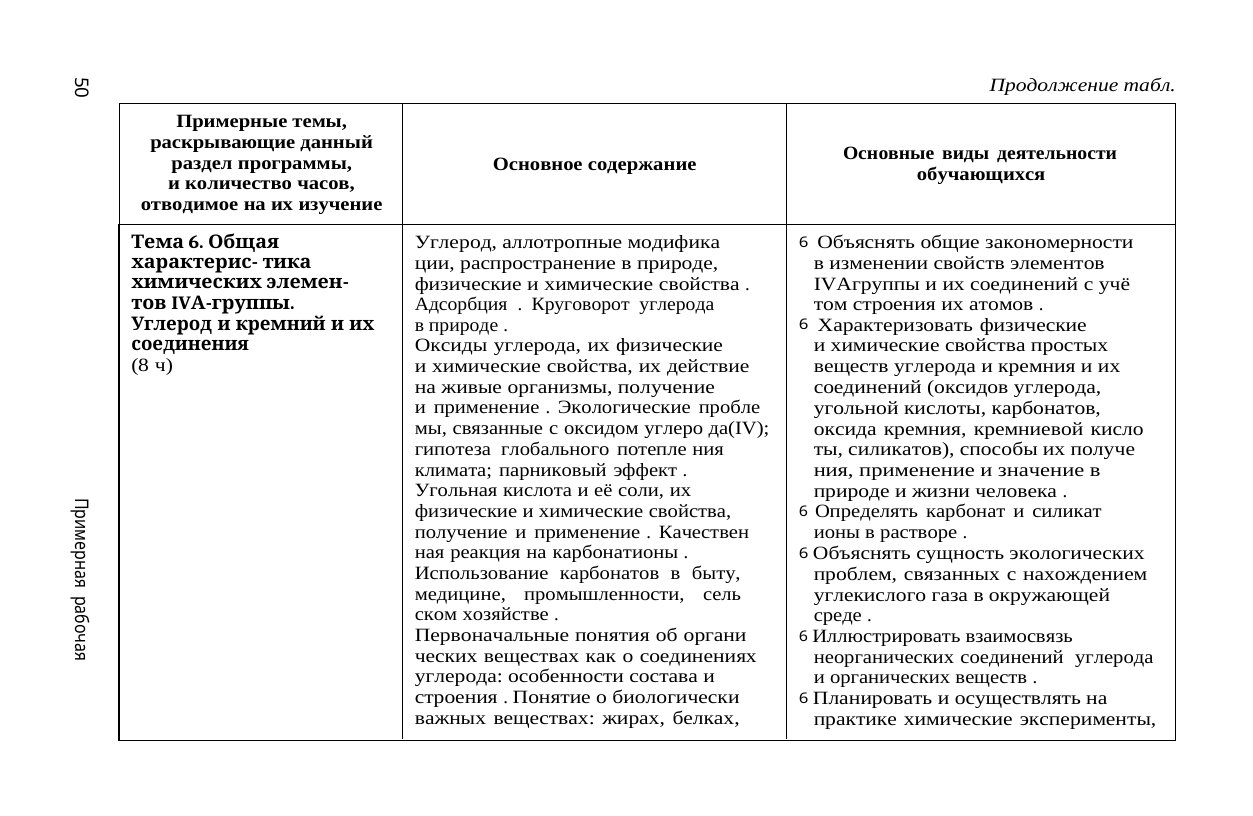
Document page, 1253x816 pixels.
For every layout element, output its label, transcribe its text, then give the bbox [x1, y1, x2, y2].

table_cell Углерод, аллотропные модифика­ ции, распространение в природе, физические и химические свойства . Адсорбция . Круговорот углерода в природе . Оксиды углерода, их физические и химические свойства, их действие на живые организмы, получение и применение . Экологические пробле­ мы, связанные с оксидом углеро­ да(IV); гипотеза глобального потепле­ ния климата; парниковый эффект . Угольная кислота и её соли, их физические и химические свойства, получение и применение . Качествен­ ная реакция на карбонат­ионы . Использование карбонатов в быту, медицине, промышленности, сель­ ском хозяйстве . Первоначальные понятия об органи­ ческих веществах как о соединениях углерода: особенности состава и строения . Понятие о биологически важных веществах: жирах, белках, [403, 225, 786, 739]
text Продолжение табл. [106, 74, 1176, 95]
table_header Примерные темы, раскрывающие данный раздел программы, и количество часов, отводимое на их изучение [120, 104, 402, 224]
table_cell Тема 6. Общая характерис- тика химических элемен- тов IVА-группы. Углерод и кремний и их соединения (8 ч) [120, 225, 402, 739]
table_header Основные виды деятельности обучающихся [787, 104, 1175, 224]
table_cell 6 Объяснять общие закономерности в изменении свойств элементов IVА­группы и их соединений с учё­ том строения их атомов . 6 Характеризовать физические и химические свойства простых веществ углерода и кремния и их соединений (оксидов углерода, угольной кислоты, карбонатов, оксида кремния, кремниевой кисло­ ты, силикатов), способы их получе­ ния, применение и значение в природе и жизни человека . 6 Определять карбонат­ и силикат­ ионы в растворе . 6 Объяснять сущность экологических проблем, связанных с нахождением углекислого газа в окружающей среде . 6 Иллюстрировать взаимосвязь неорганических соединений углерода и органических веществ . 6 Планировать и осуществлять на практике химические эксперименты, [787, 225, 1175, 739]
table_header Основное содержание [403, 104, 786, 224]
